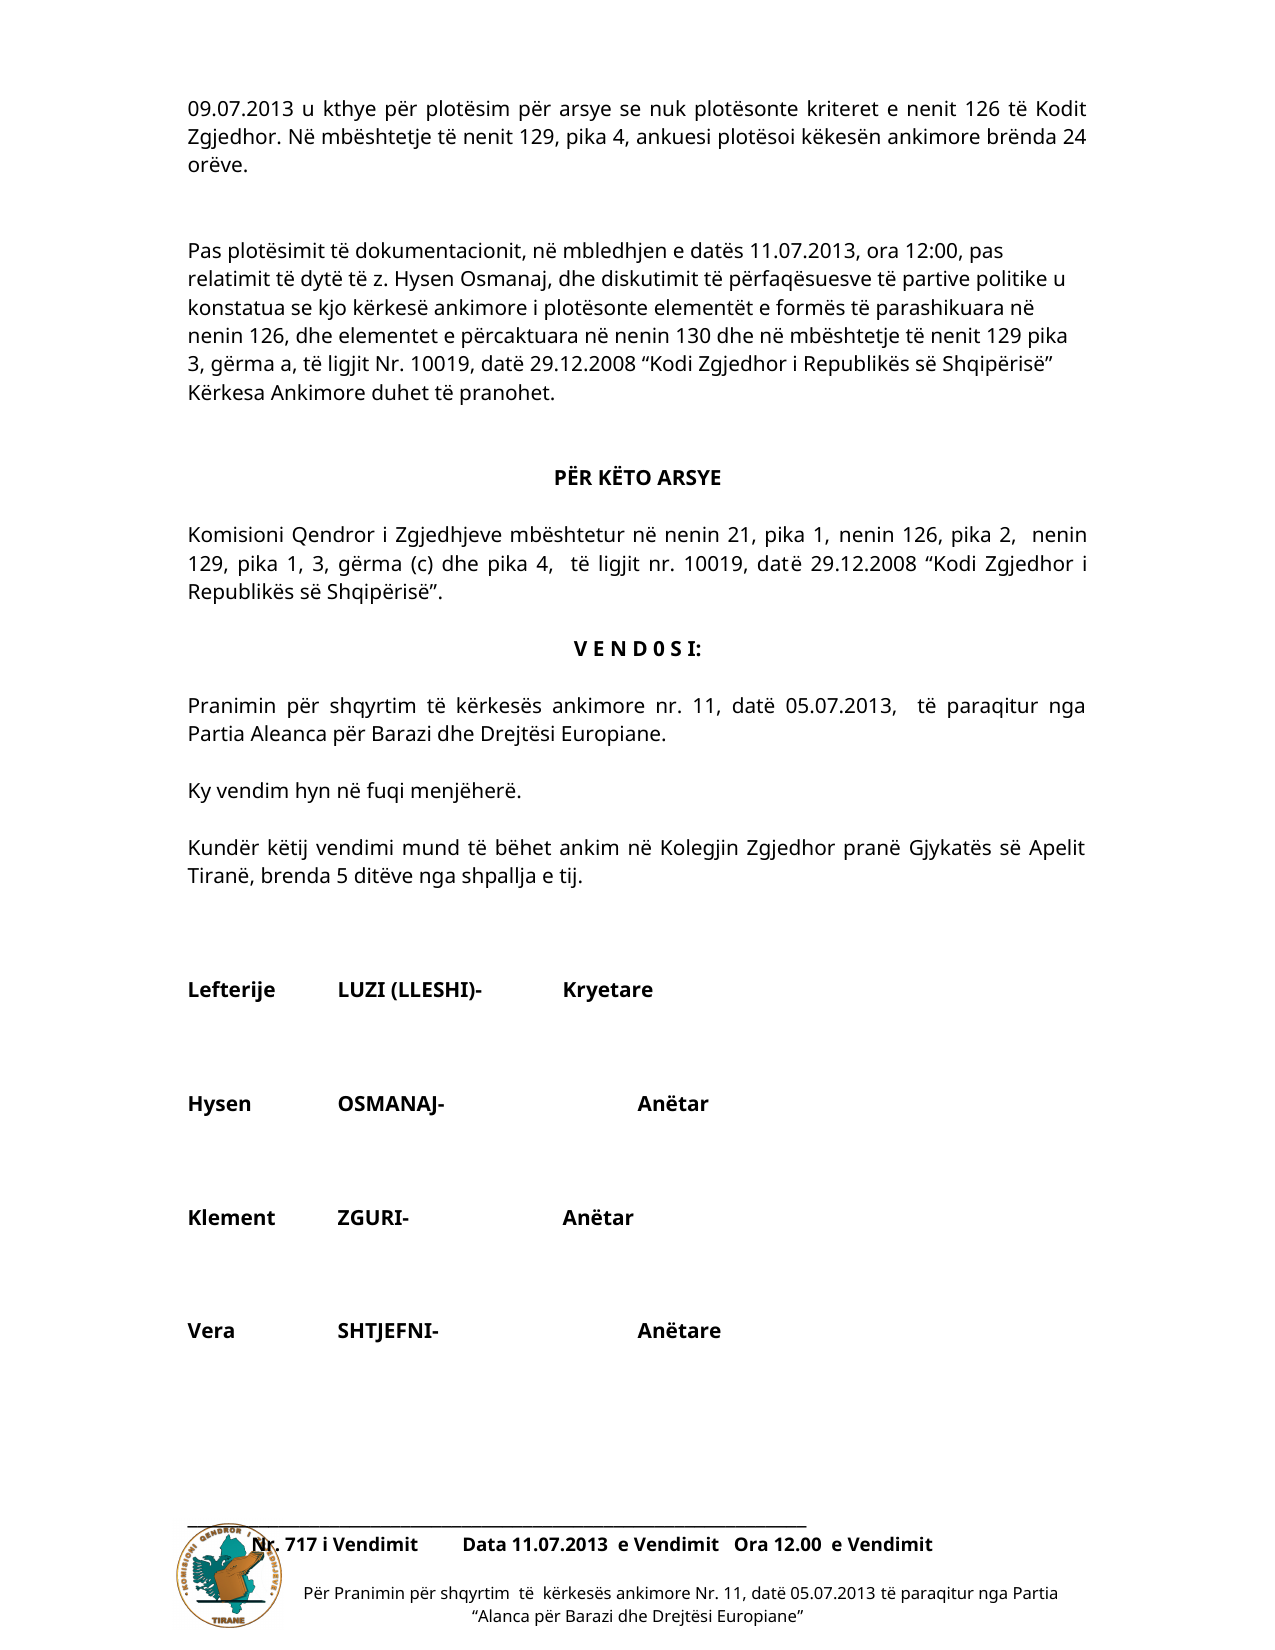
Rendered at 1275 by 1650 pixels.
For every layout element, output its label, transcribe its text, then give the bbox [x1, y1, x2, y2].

picture [171, 1518, 285, 1630]
text Klement ZGURI- Anëtar [187, 1203, 1087, 1231]
text Pranimin për shqyrtim të kërkesës ankimore nr. 11, datë 05.07.2013, të paraqitur nga Partia Aleanca për Barazi dhe Drejtësi Europiane. [187, 691, 1087, 748]
text Pas plotësimit të dokumentacionit, në mbledhjen e datës 11.07.2013, ora 12:00, pas relatimit të dytë të z. Hysen Osmanaj, dhe diskutimit të përfaqësuesve të partive politike u konstatua se kjo kërkesë ankimore i plotësonte elementët e formës të parashikuara në nenin 126, dhe elementet e përcaktuara në nenin 130 dhe në mbështetje të nenit 129 pika 3, gërma a, të ligjit Nr. 10019, datë 29.12.2008 “Kodi Zgjedhor i Republikës së Shqipërisë” Kërkesa Ankimore duhet të pranohet. [187, 236, 1087, 406]
text Kundër këtij vendimi mund të bëhet ankim në Kolegjin Zgjedhor pranë Gjykatës së Apelit Tiranë, brenda 5 ditëve nga shpallja e tij. [187, 833, 1087, 890]
text V E N D 0 S I: [187, 634, 1087, 662]
text Hysen OSMANAJ- Anëtar [187, 1089, 1087, 1117]
text PËR KËTO ARSYE [187, 463, 1087, 492]
text Lefterije LUZI (LLESHI)- Kryetare [187, 975, 1087, 1004]
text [187, 94, 1087, 179]
text Ky vendim hyn në fuqi menjëherë. [187, 776, 1087, 804]
text Komisioni Qendror i Zgjedhjeve mbështetur në nenin 21, pika 1, nenin 126, pika 2, nenin 129, pika 1, 3, gërma (c) dhe pika 4, të ligjit nr. 10019, datë 29.12.2008 “Kodi Zgjedhor i Republikës së Shqipërisë”. [187, 520, 1087, 606]
text Vera SHTJEFNI- Anëtare [187, 1316, 1087, 1345]
